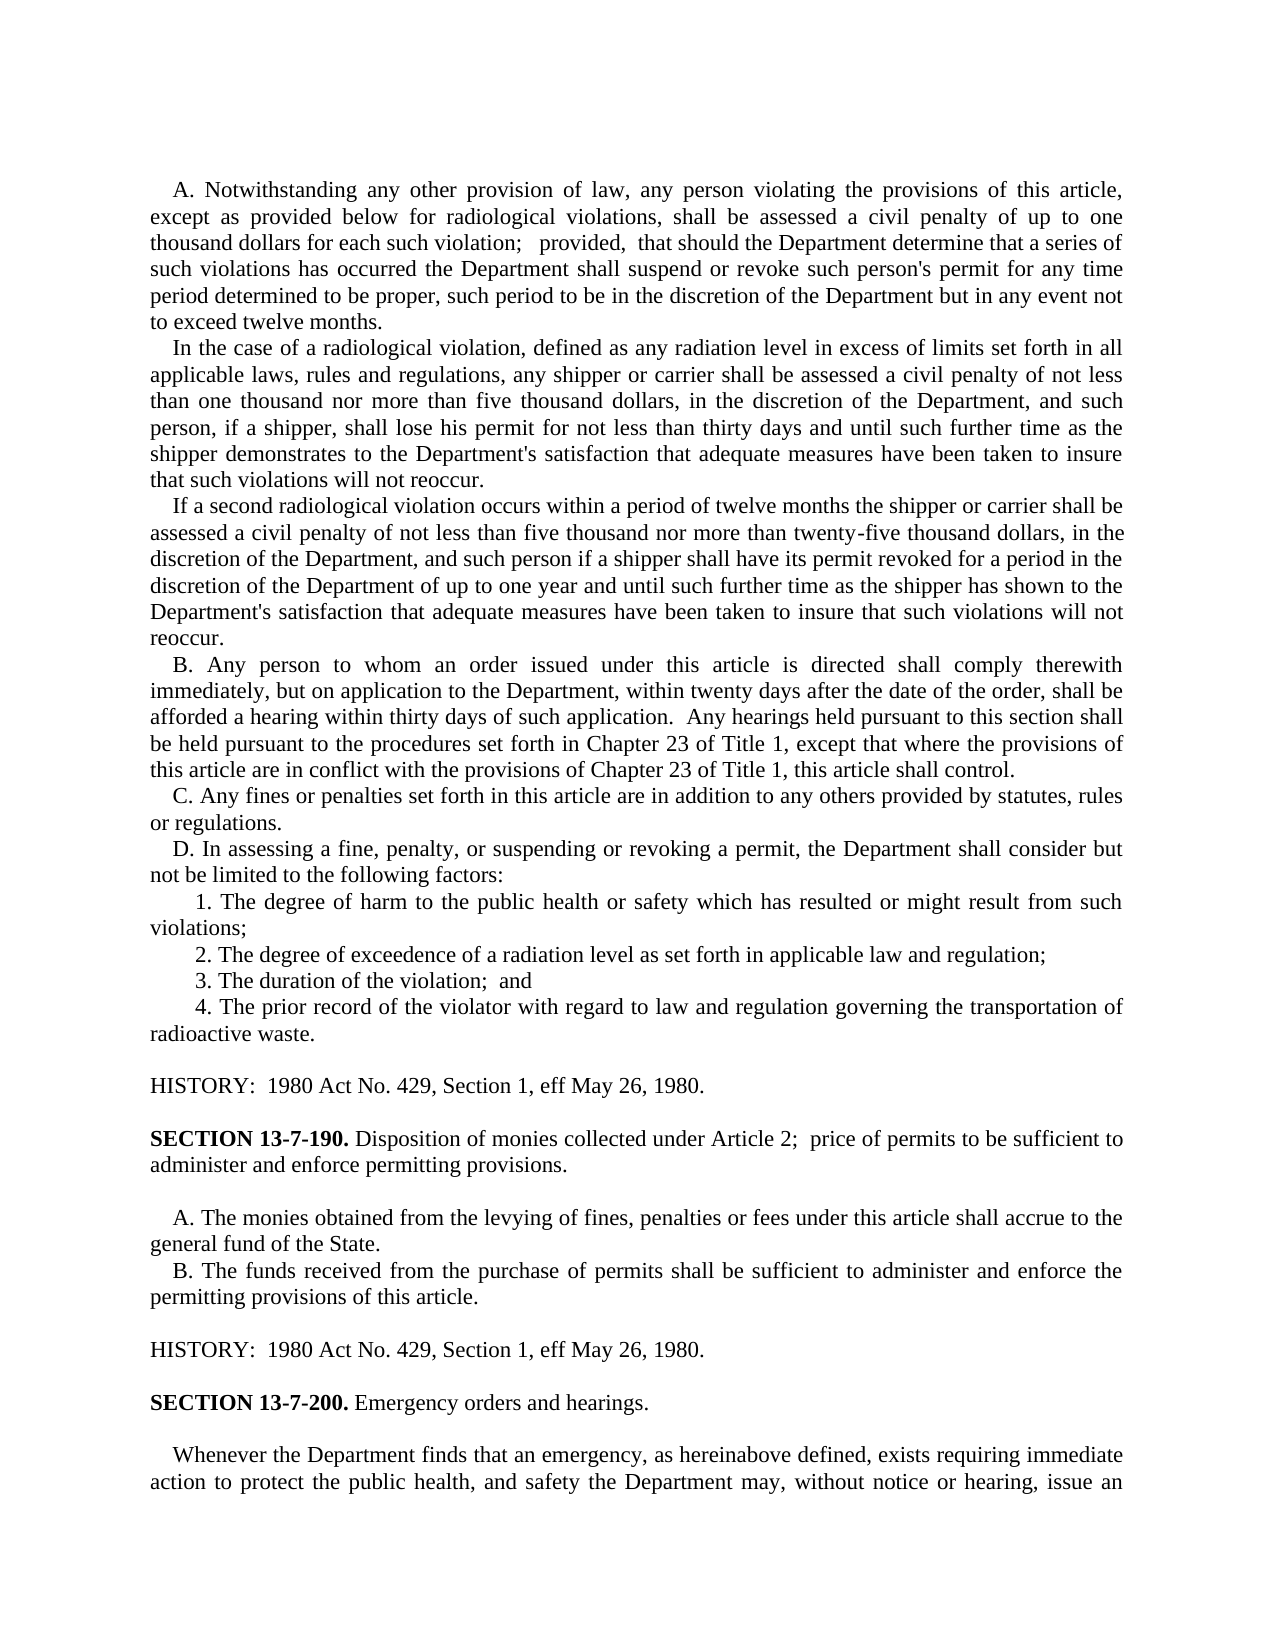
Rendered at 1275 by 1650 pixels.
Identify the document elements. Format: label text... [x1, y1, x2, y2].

text In the case of a radiological violation, defined as any radiation level in excess of limits set forth in all applicable laws, rules and regulations, any shipper or carrier shall be assessed a civil penalty of not less than one thousand nor more than five thousand dollars, in the discretion of the Department, and such person, if a shipper, shall lose his permit for not less than thirty days and until such further time as the shipper demonstrates to the Department's satisfaction that adequate measures have been taken to insure that such violations will not reoccur. [150, 334, 1125, 493]
text 1. The degree of harm to the public health or safety which has resulted or might result from such violations; [150, 888, 1125, 941]
text HISTORY: 1980 Act No. 429, Section 1, eff May 26, 1980. [150, 1336, 1125, 1362]
text A. The monies obtained from the levying of fines, penalties or fees under this article shall accrue to the general fund of the State. [150, 1204, 1125, 1257]
text HISTORY: 1980 Act No. 429, Section 1, eff May 26, 1980. [150, 1072, 1125, 1099]
text 3. The duration of the violation; and [150, 967, 1125, 993]
text C. Any fines or penalties set forth in this article are in addition to any others provided by statutes, rules or regulations. [150, 782, 1125, 835]
text SECTION 13-7-200. Emergency orders and hearings. [150, 1389, 1125, 1415]
text 4. The prior record of the violator with regard to law and regulation governing the transportation of radioactive waste. [150, 993, 1125, 1046]
text B. The funds received from the purchase of permits shall be sufficient to administer and enforce the permitting provisions of this article. [150, 1257, 1125, 1309]
text If a second radiological violation occurs within a period of twelve months the shipper or carrier shall be assessed a civil penalty of not less than five thousand nor more than twenty-five thousand dollars, in the discretion of the Department, and such person if a shipper shall have its permit revoked for a period in the discretion of the Department of up to one year and until such further time as the shipper has shown to the Department's satisfaction that adequate measures have been taken to insure that such violations will not reoccur. [150, 493, 1125, 651]
text D. In assessing a fine, penalty, or suspending or revoking a permit, the Department shall consider but not be limited to the following factors: [150, 835, 1125, 888]
text SECTION 13-7-190. Disposition of monies collected under Article 2; price of permits to be sufficient to administer and enforce permitting provisions. [150, 1125, 1125, 1178]
text A. Notwithstanding any other provision of law, any person violating the provisions of this article, except as provided below for radiological violations, shall be assessed a civil penalty of up to one thousand dollars for each such violation; provided, that should the Department determine that a series of such violations has occurred the Department shall suspend or revoke such person's permit for any time period determined to be proper, such period to be in the discretion of the Department but in any event not to exceed twelve months. [150, 176, 1125, 334]
text B. Any person to whom an order issued under this article is directed shall comply therewith immediately, but on application to the Department, within twenty days after the date of the order, shall be afforded a hearing within thirty days of such application. Any hearings held pursuant to this section shall be held pursuant to the procedures set forth in Chapter 23 of Title 1, except that where the provisions of this article are in conflict with the provisions of Chapter 23 of Title 1, this article shall control. [150, 651, 1125, 782]
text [150, 1441, 1125, 1494]
text 2. The degree of exceedence of a radiation level as set forth in applicable law and regulation; [150, 941, 1125, 967]
